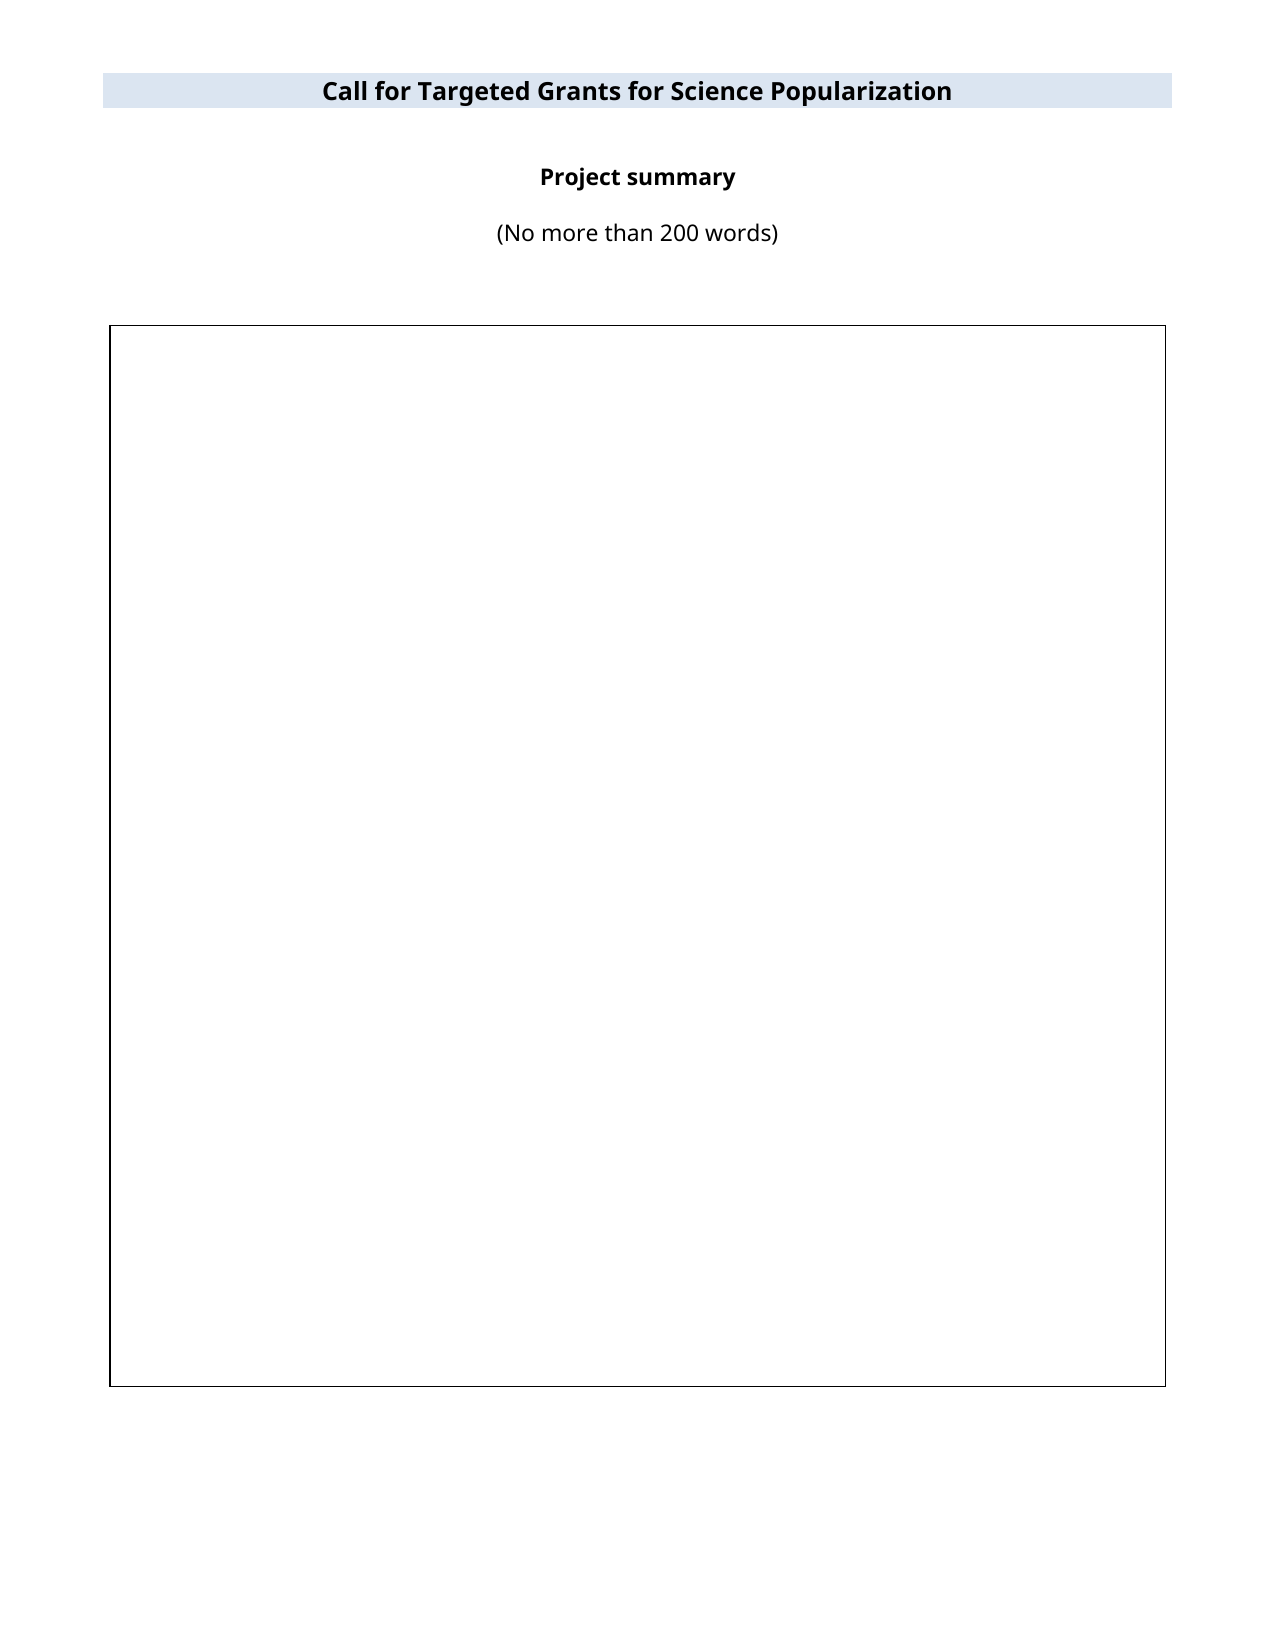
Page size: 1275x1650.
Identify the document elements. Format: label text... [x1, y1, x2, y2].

text (No more than 200 words) [103, 217, 1172, 249]
text Project summary [103, 161, 1172, 192]
table_header [111, 326, 1165, 1386]
text Call for Targeted Grants for Science Popularization [103, 73, 1172, 108]
